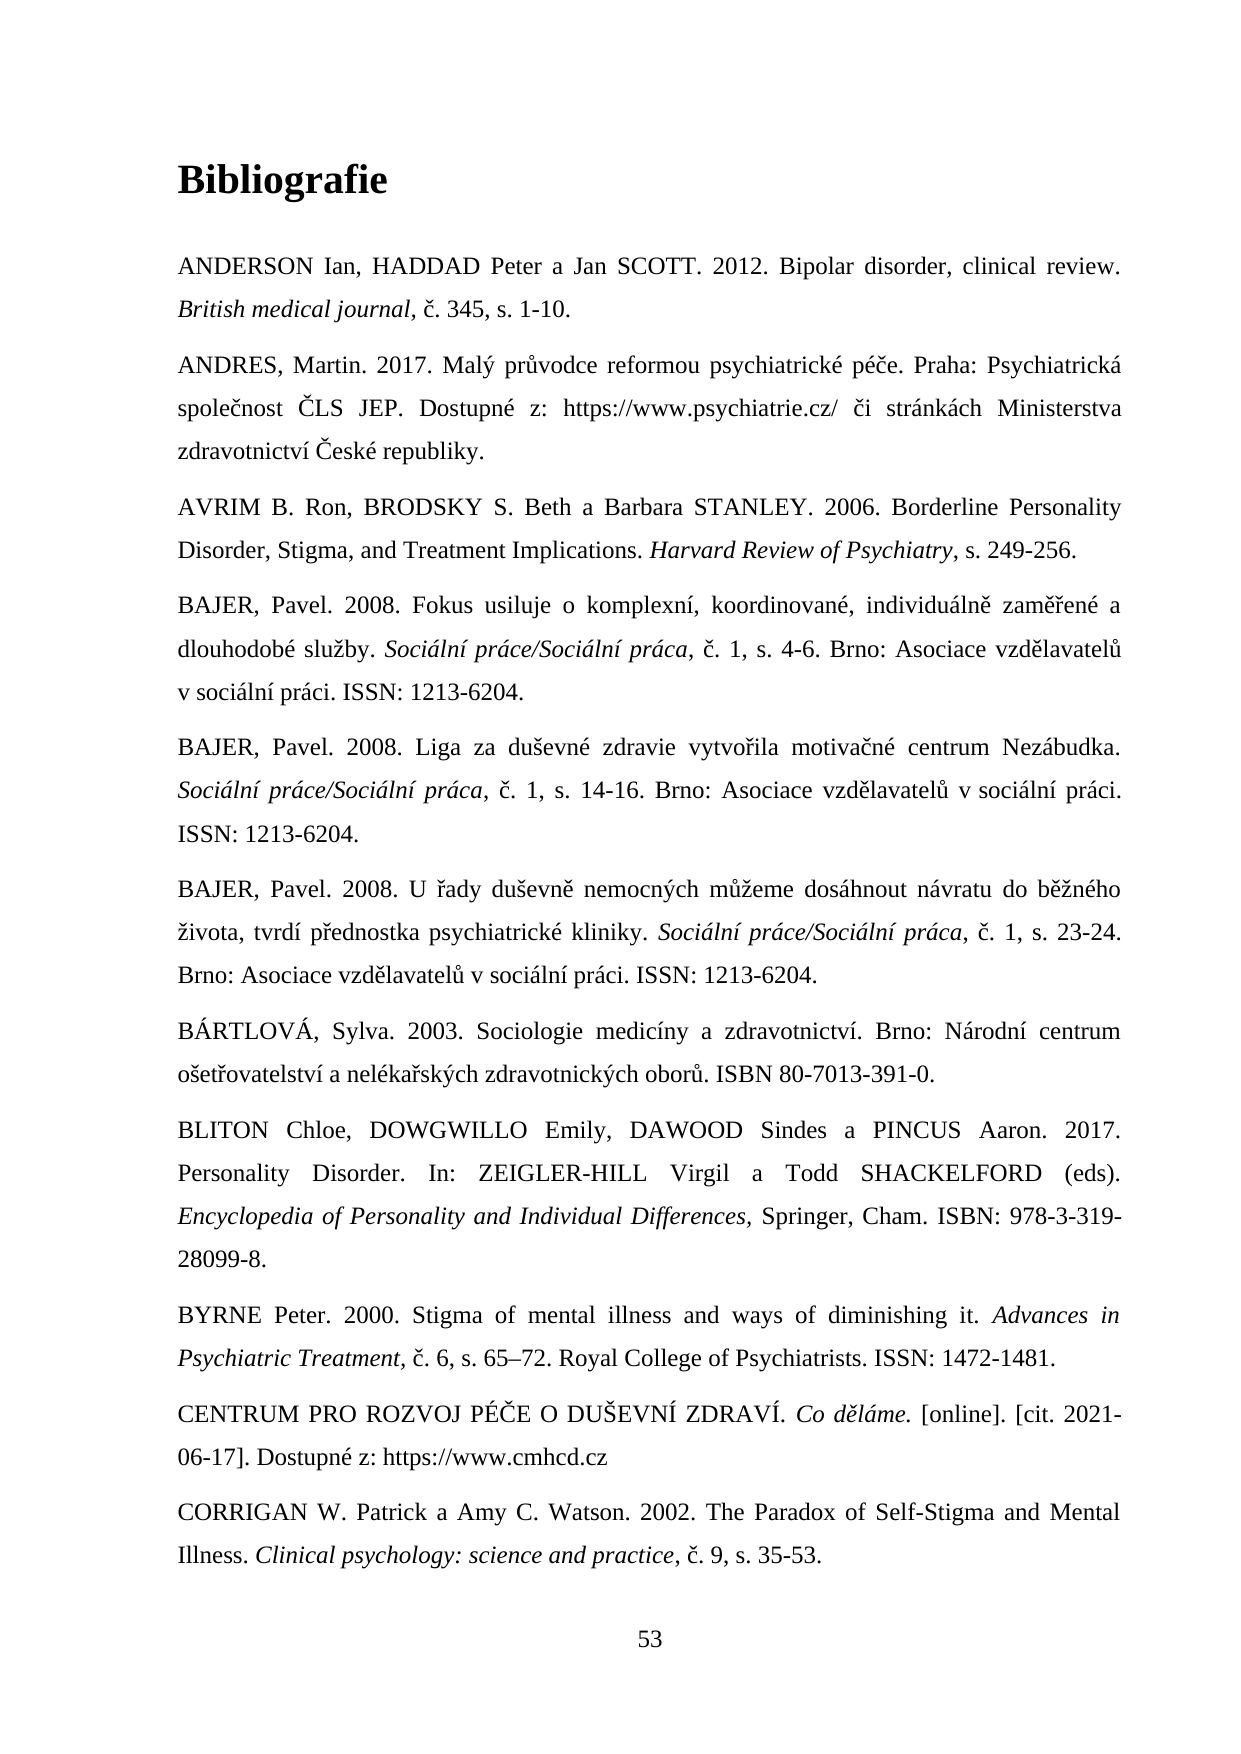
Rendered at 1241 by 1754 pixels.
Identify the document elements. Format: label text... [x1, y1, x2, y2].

text BAJER, Pavel. 2008. Liga za duševné zdravie vytvořila motivačné centrum Nezábudka. Sociální práce/Sociální práca, č. 1, s. 14-16. Brno: Asociace vzdělavatelů v sociální práci. ISSN: 1213-6204. [177, 732, 1122, 847]
text BAJER, Pavel. 2008. U řady duševně nemocných můžeme dosáhnout návratu do běžného života, tvrdí přednostka psychiatrické kliniky. Sociální práce/Sociální práca, č. 1, s. 23-24. Brno: Asociace vzdělavatelů v sociální práci. ISSN: 1213-6204. [177, 874, 1122, 989]
subtitle Bibliografie [177, 154, 1122, 202]
text ANDERSON Ian, HADDAD Peter a Jan SCOTT. 2012. Bipolar disorder, clinical review. British medical journal, č. 345, s. 1-10. [177, 251, 1122, 323]
text BAJER, Pavel. 2008. Fokus usiluje o komplexní, koordinované, individuálně zaměřené a dlouhodobé služby. Sociální práce/Sociální práca, č. 1, s. 4-6. Brno: Asociace vzdělavatelů v sociální práci. ISSN: 1213-6204. [177, 591, 1122, 706]
text BLITON Chloe, DOWGWILLO Emily, DAWOOD Sindes a PINCUS Aaron. 2017. Personality Disorder. In: ZEIGLER-HILL Virgil a Todd SHACKELFORD (eds). Encyclopedia of Personality and Individual Differences, Springer, Cham. ISBN: 978-3-319-28099-8. [177, 1115, 1122, 1273]
text AVRIM B. Ron, BRODSKY S. Beth a Barbara STANLEY. 2006. Borderline Personality Disorder, Stigma, and Treatment Implications. Harvard Review of Psychiatry, s. 249-256. [177, 492, 1122, 564]
text BÁRTLOVÁ, Sylva. 2003. Sociologie medicíny a zdravotnictví. Brno: Národní centrum ošetřovatelství a nelékařských zdravotnických oborů. ISBN 80-7013-391-0. [177, 1016, 1122, 1088]
text CENTRUM PRO ROZVOJ PÉČE O DUŠEVNÍ ZDRAVÍ. Co děláme. [online]. [cit. 2021-06-17]. Dostupné z: https://www.cmhcd.cz [177, 1399, 1122, 1471]
text CORRIGAN W. Patrick a Amy C. Watson. 2002. The Paradox of Self-Stigma and Mental Illness. Clinical psychology: science and practice, č. 9, s. 35-53. [177, 1497, 1122, 1569]
text BYRNE Peter. 2000. Stigma of mental illness and ways of diminishing it. Advances in Psychiatric Treatment, č. 6, s. 65–72. Royal College of Psychiatrists. ISSN: 1472-1481. [177, 1300, 1122, 1372]
text ANDRES, Martin. 2017. Malý průvodce reformou psychiatrické péče. Praha: Psychiatrická společnost ČLS JEP. Dostupné z: https://www.psychiatrie.cz/ či stránkách Ministerstva zdravotnictví České republiky. [177, 350, 1122, 465]
